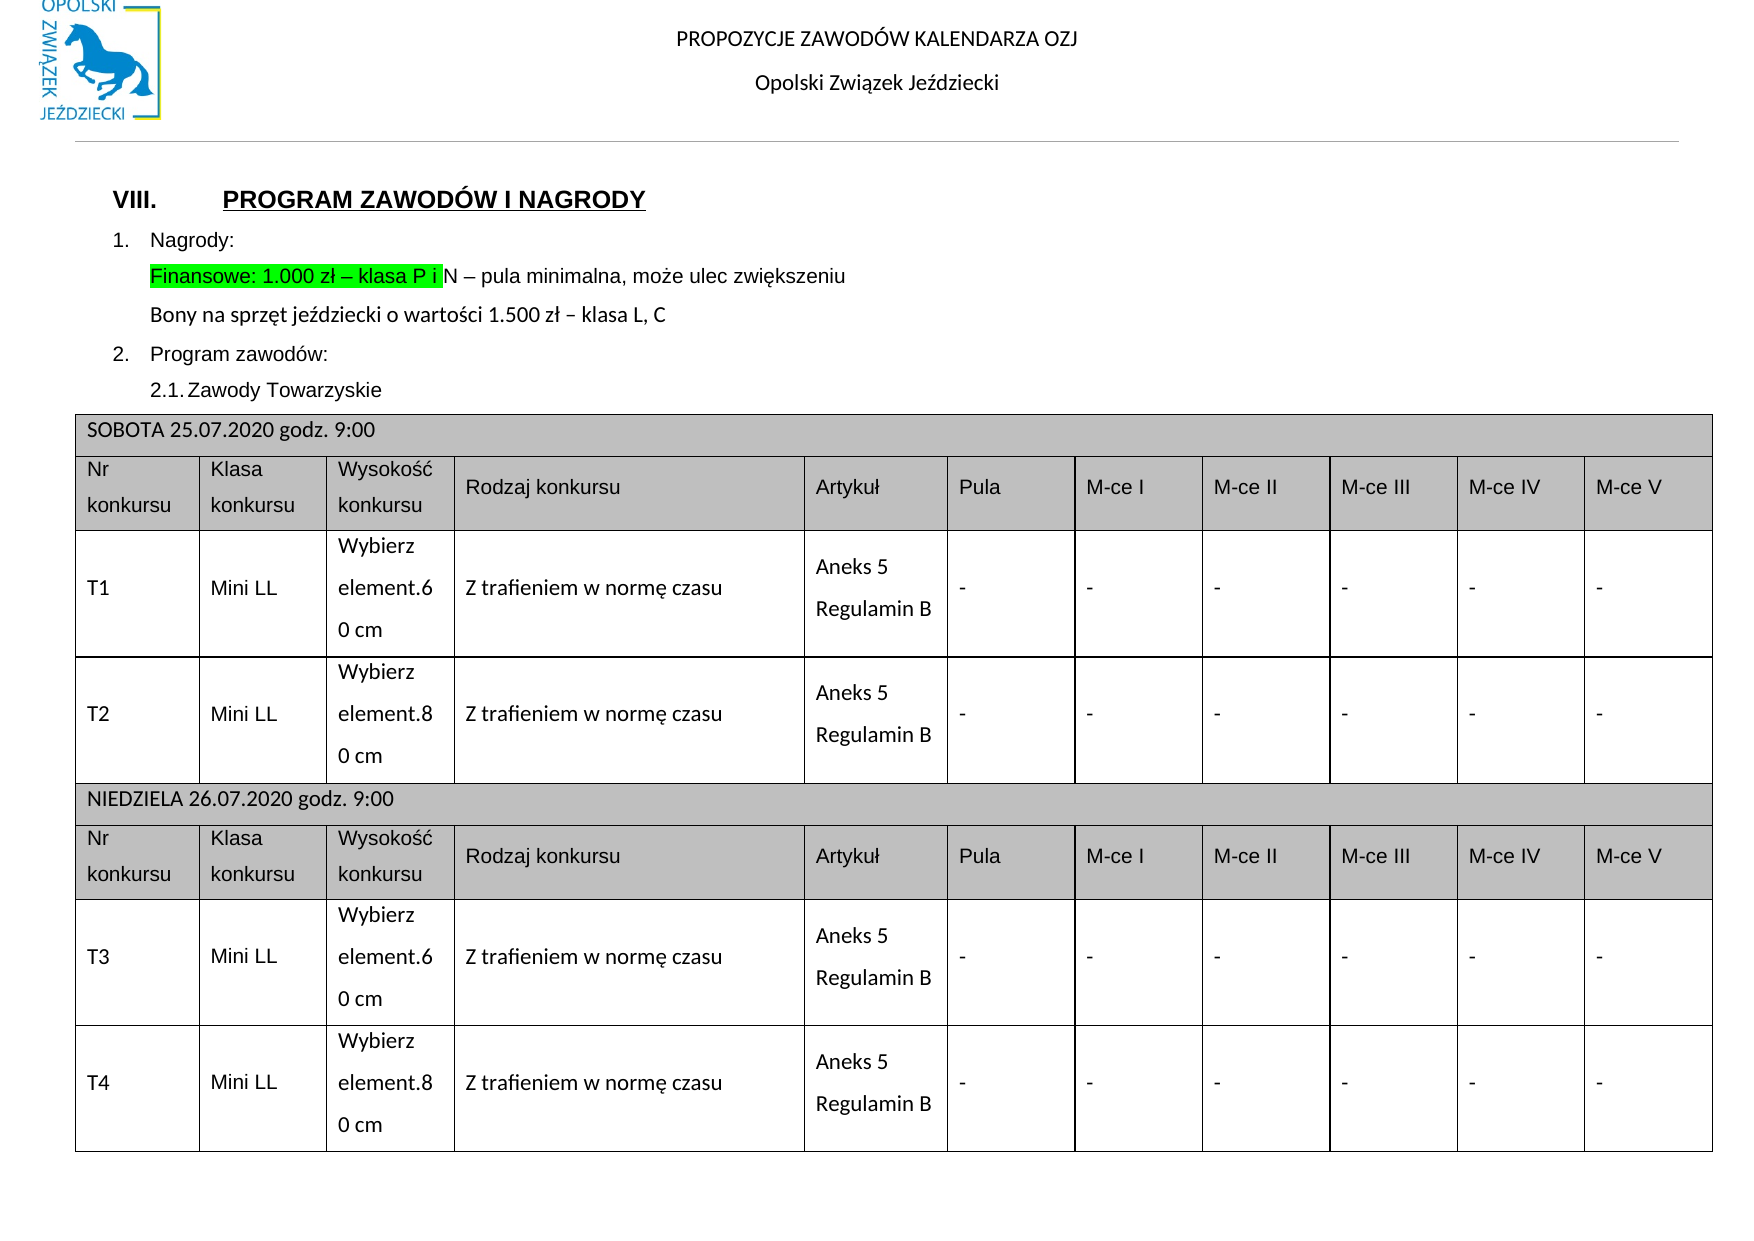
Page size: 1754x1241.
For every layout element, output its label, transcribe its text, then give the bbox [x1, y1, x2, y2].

table_cell M-ce I [1076, 826, 1202, 899]
list Zawody Towarzyskie [150, 378, 1679, 402]
table_cell Wysokość konkursu [327, 826, 454, 899]
table_cell M-ce III [1331, 457, 1457, 530]
table_cell M-ce III [1331, 826, 1457, 899]
table_cell Klasa konkursu [200, 826, 326, 899]
table_cell Pula [948, 457, 1074, 530]
table_cell Artykuł [805, 826, 947, 899]
table_cell Wysokość konkursu [327, 457, 454, 530]
list Program zawodów: [112, 342, 1679, 366]
table_cell Klasa konkursu [200, 457, 326, 530]
table_cell M-ce II [1203, 457, 1329, 530]
table_cell Rodzaj konkursu [455, 826, 804, 899]
list Finansowe: 1.000 zł – klasa P i N – pula minimalna, może ulec zwiększeniu [443, 264, 1679, 288]
list Nagrody: [112, 228, 1679, 252]
list PROGRAM ZAWODÓW I NAGRODY [112, 185, 1679, 214]
table_cell M-ce V [1585, 457, 1712, 530]
table_cell M-ce IV [1458, 826, 1584, 899]
table_cell M-ce IV [1458, 457, 1584, 530]
table_cell M-ce V [1585, 826, 1712, 899]
table_cell M-ce I [1076, 457, 1202, 530]
table_cell M-ce II [1203, 826, 1329, 899]
table_cell Rodzaj konkursu [455, 457, 804, 530]
table_cell Nr konkursu [76, 826, 199, 899]
table_cell Artykuł [805, 457, 947, 530]
picture [38, 0, 162, 120]
table_cell Pula [948, 826, 1074, 899]
table_cell Nr konkursu [76, 457, 199, 530]
